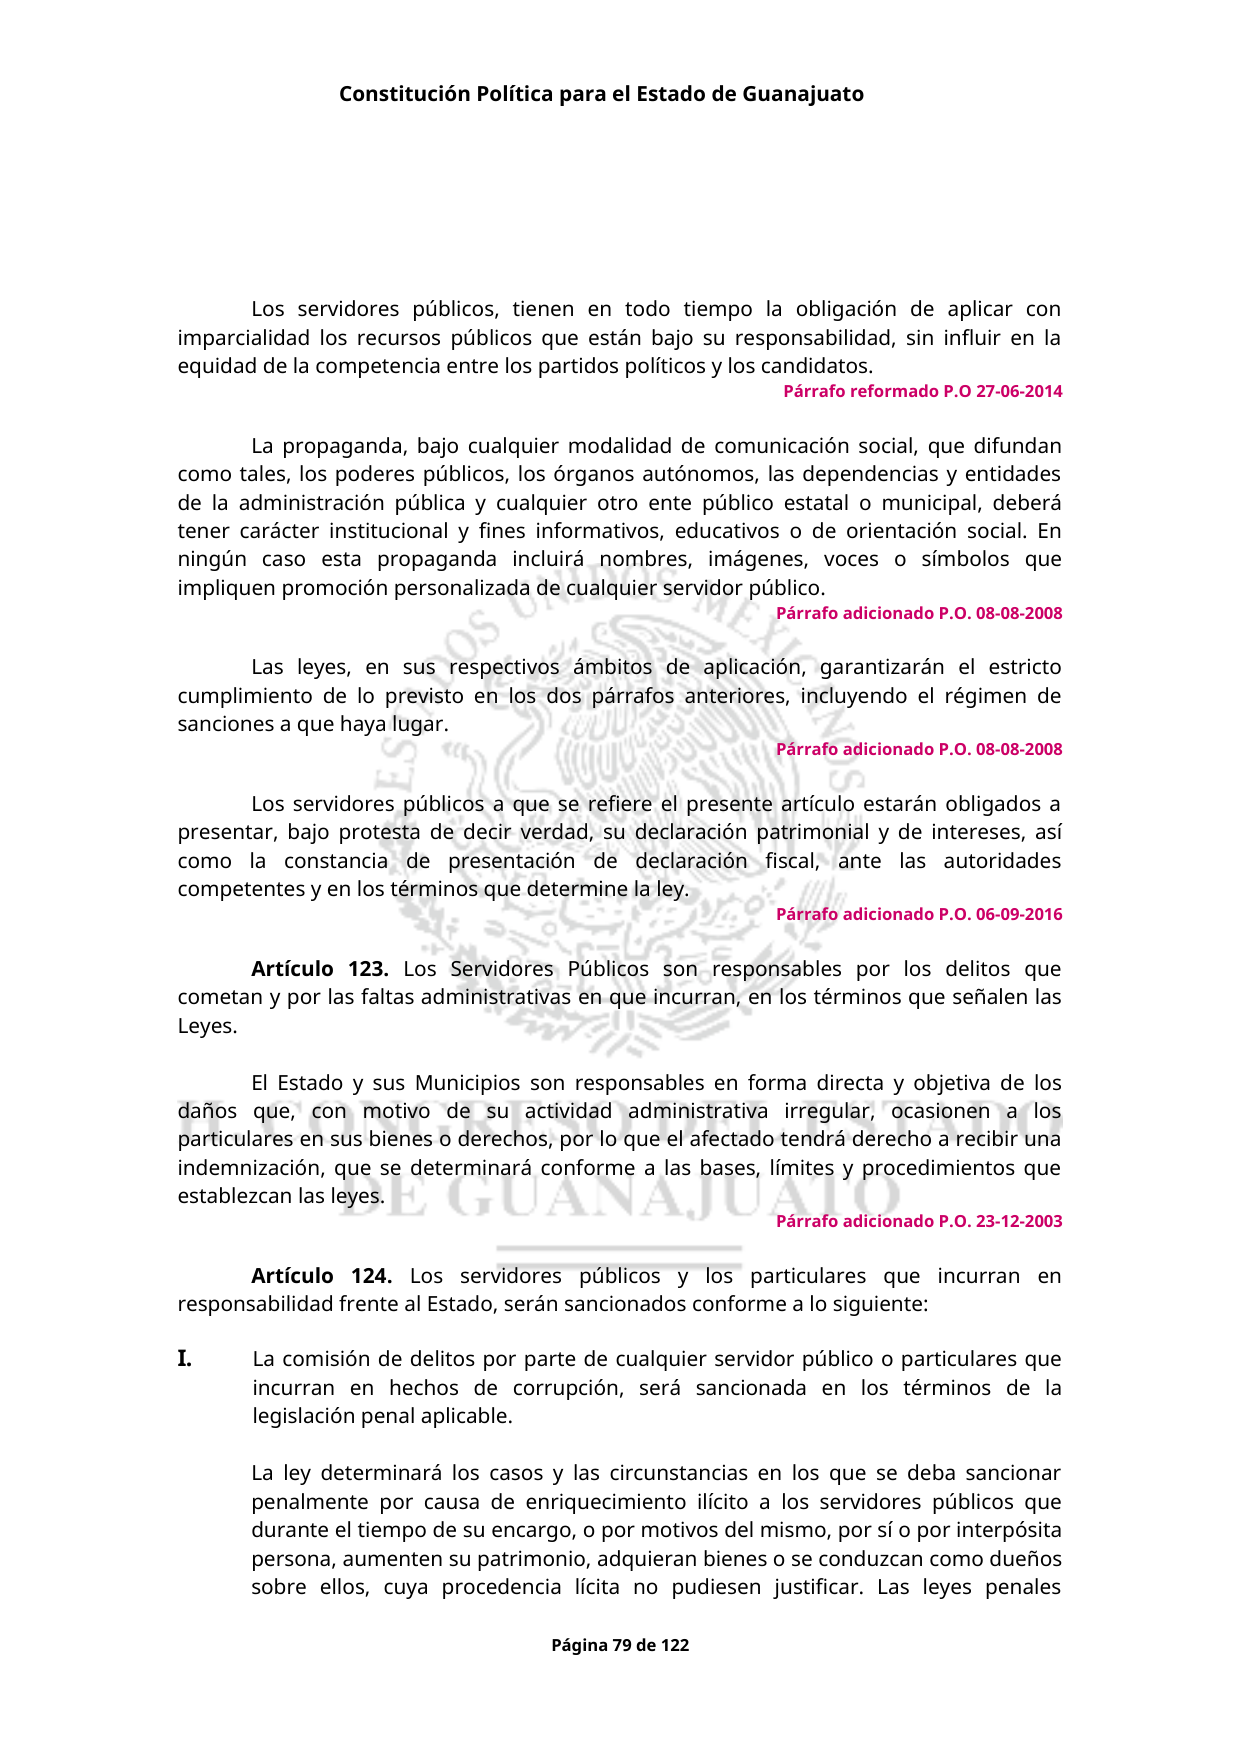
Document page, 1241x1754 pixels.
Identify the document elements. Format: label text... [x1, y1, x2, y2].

text Párrafo adicionado P.O. 08-08-2008 [177, 601, 1063, 624]
text Las leyes, en sus respectivos ámbitos de aplicación, garantizarán el estricto cumplimiento de lo previsto en los dos párrafos anteriores, incluyendo el régimen de sanciones a que haya lugar. [177, 652, 1063, 738]
text Artículo 123. Los Servidores Públicos son responsables por los delitos que cometan y por las faltas administrativas en que incurran, en los términos que señalen las Leyes. [177, 954, 1063, 1039]
text Los servidores públicos, tienen en todo tiempo la obligación de aplicar con imparcialidad los recursos públicos que están bajo su responsabilidad, sin influir en la equidad de la competencia entre los partidos políticos y los candidatos. [177, 294, 1063, 379]
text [251, 1458, 1063, 1601]
text Artículo 124. Los servidores públicos y los particulares que incurran en responsabilidad frente al Estado, serán sancionados conforme a lo siguiente: [177, 1261, 1063, 1318]
text La propaganda, bajo cualquier modalidad de comunicación social, que difundan como tales, los poderes públicos, los órganos autónomos, las dependencias y entidades de la administración pública y cualquier otro ente público estatal o municipal, deberá tener carácter institucional y fines informativos, educativos o de orientación social. En ningún caso esta propaganda incluirá nombres, imágenes, voces o símbolos que impliquen promoción personalizada de cualquier servidor público. [177, 431, 1063, 601]
list La comisión de delitos por parte de cualquier servidor público o particulares que incurran en hechos de corrupción, será sancionada en los términos de la legislación penal aplicable. [177, 1342, 1063, 1430]
text Párrafo reformado P.O 27-06-2014 [177, 379, 1063, 402]
text Los servidores públicos a que se refiere el presente artículo estarán obligados a presentar, bajo protesta de decir verdad, su declaración patrimonial y de intereses, así como la constancia de presentación de declaración fiscal, ante las autoridades competentes y en los términos que determine la ley. [177, 789, 1063, 903]
text El Estado y sus Municipios son responsables en forma directa y objetiva de los daños que, con motivo de su actividad administrativa irregular, ocasionen a los particulares en sus bienes o derechos, por lo que el afectado tendrá derecho a recibir una indemnización, que se determinará conforme a las bases, límites y procedimientos que establezcan las leyes. [177, 1068, 1063, 1210]
text Párrafo adicionado P.O. 06-09-2016 [177, 903, 1063, 925]
text Párrafo adicionado P.O. 23-12-2003 [177, 1210, 1063, 1232]
text Párrafo adicionado P.O. 08-08-2008 [177, 738, 1063, 761]
